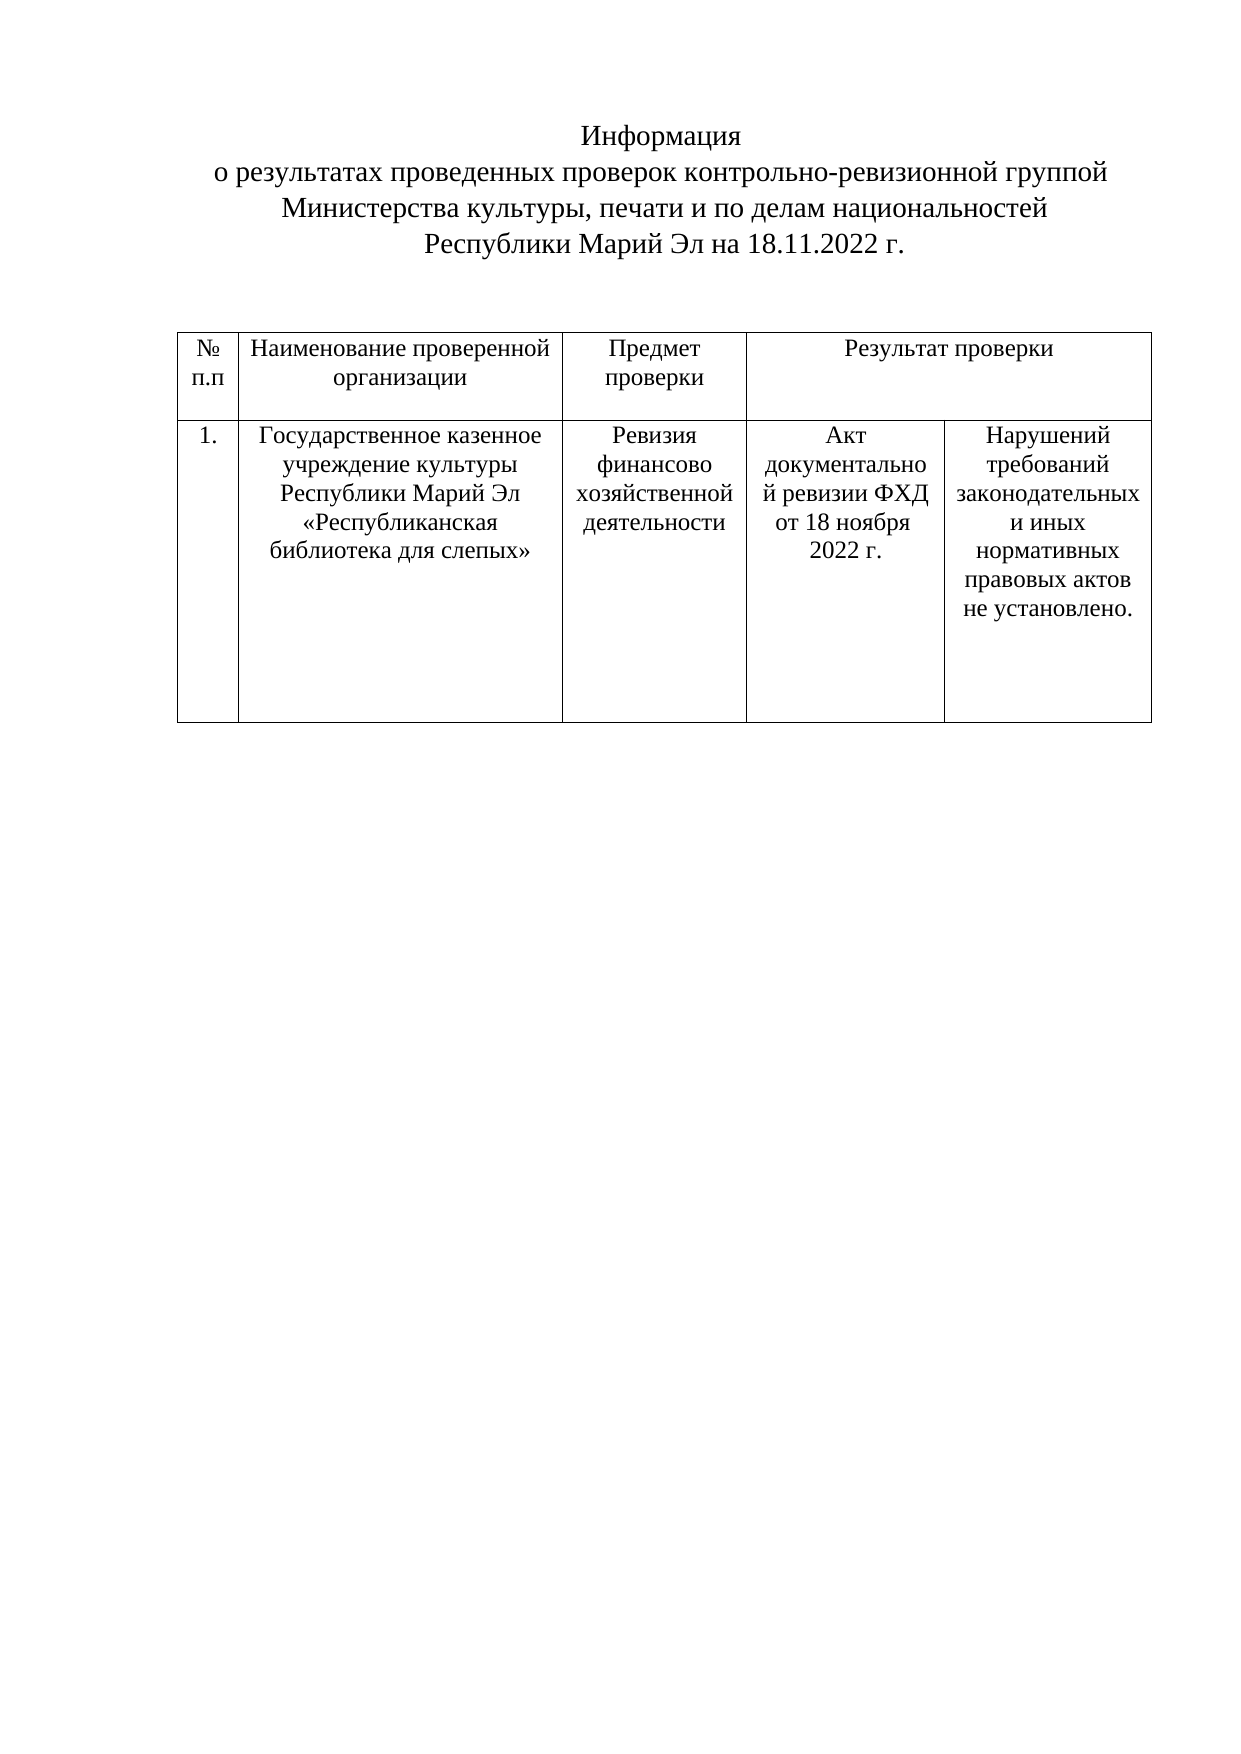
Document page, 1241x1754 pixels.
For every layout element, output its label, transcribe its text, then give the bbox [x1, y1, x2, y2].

table_header Наименование проверенной организации [239, 333, 562, 419]
table_cell Ревизия финансово хозяйственной деятельности [563, 421, 746, 722]
text Информация о результатах проведенных проверок контрольно-ревизионной группой Министерства культуры, печати и по делам национальностей Республики Марий Эл на 18.11.2022 г. [177, 118, 1152, 260]
table_cell Нарушений требований законодательных и иных нормативных правовых актов не установлено. [945, 421, 1151, 722]
table_header Результат проверки [747, 333, 1151, 419]
table_cell Акт документальной ревизии ФХД от 18 ноября 2022 г. [747, 421, 944, 722]
table_header Предмет проверки [563, 333, 746, 419]
table_cell Государственное казенное учреждение культуры Республики Марий Эл «Республиканская библиотека для слепых» [239, 421, 562, 722]
table_cell 1. [178, 421, 238, 722]
table_header № п.п [178, 333, 238, 419]
